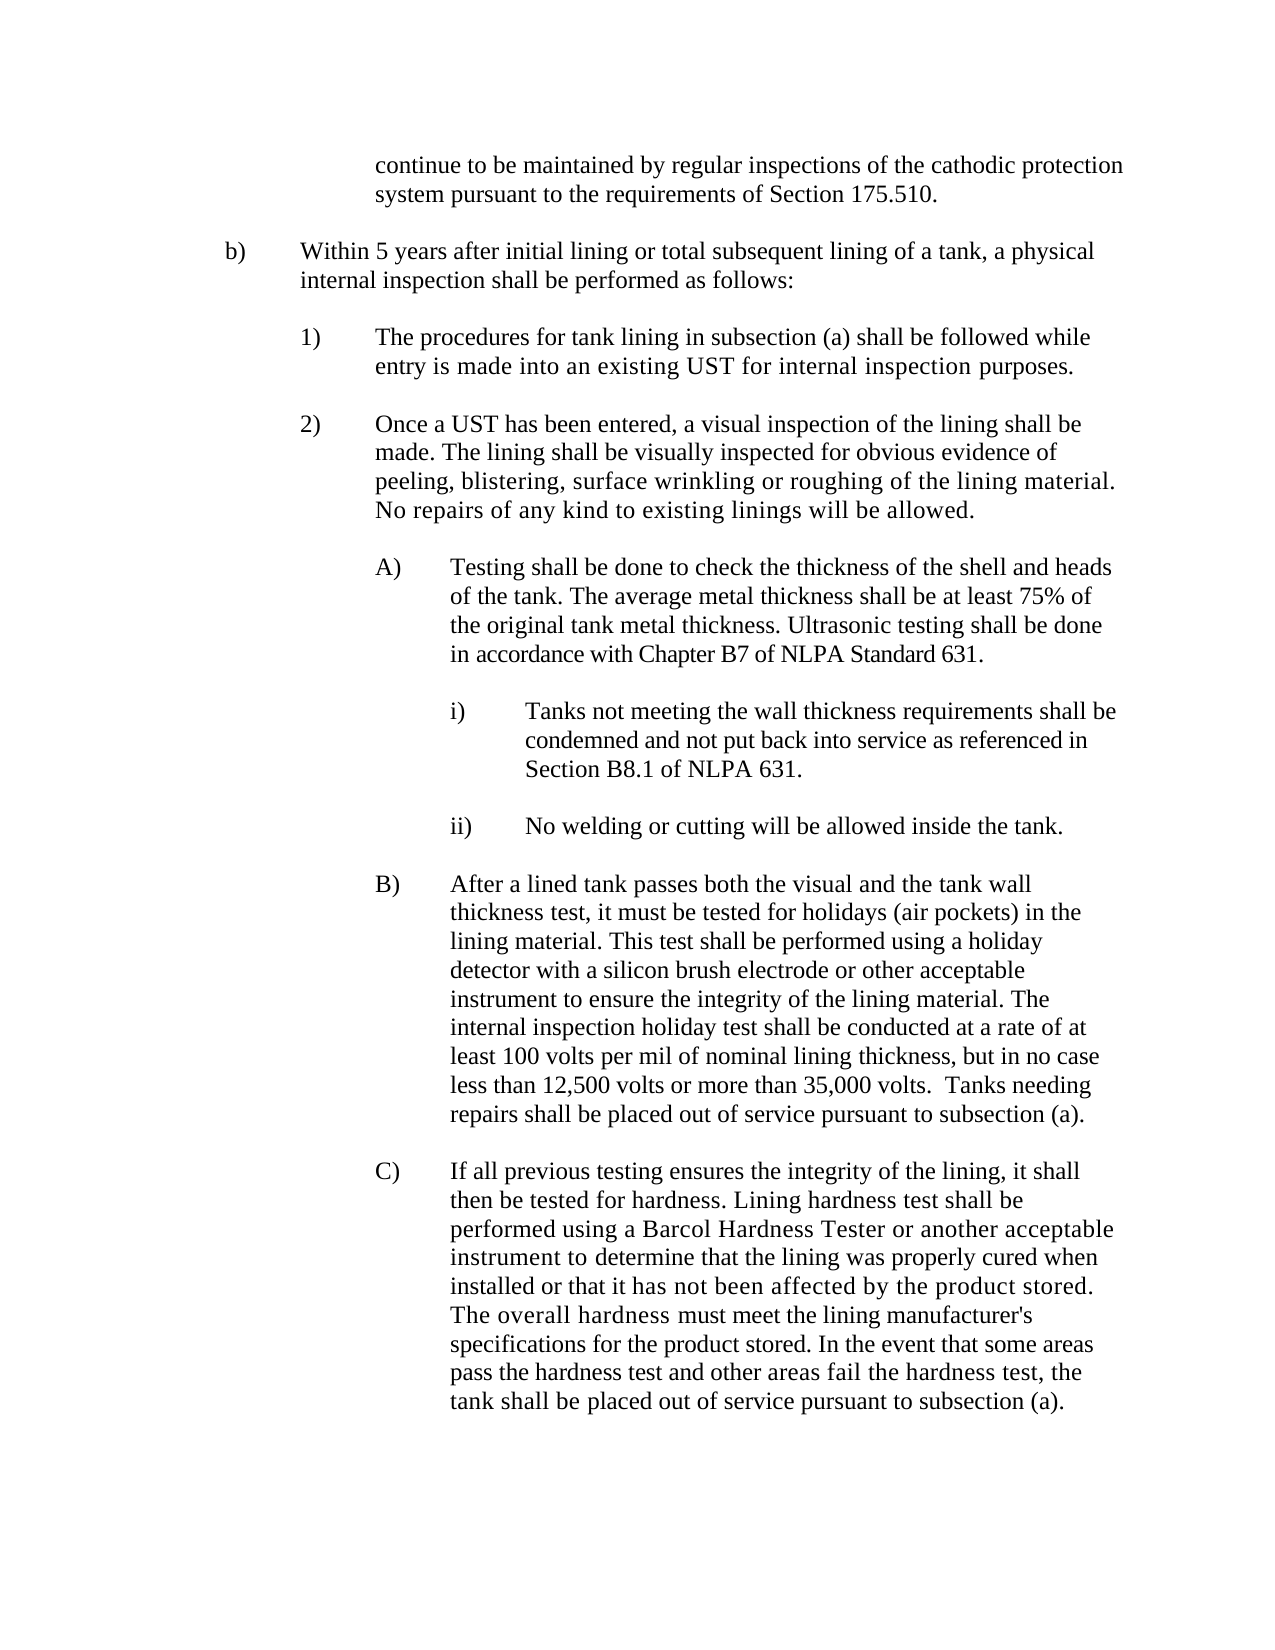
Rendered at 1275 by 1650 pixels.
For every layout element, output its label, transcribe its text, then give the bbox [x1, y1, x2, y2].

text C) If all previous testing ensures the integrity of the lining, it shall then be tested for hardness. Lining hardness test shall be performed using a Barcol Hardness Tester or another acceptable instrument to determine that the lining was properly cured when installed or that it has not been affected by the product stored. The overall hardness must meet the lining manufacturer's specifications for the product stored. In the event that some areas pass the hardness test and other areas fail the hardness test, the tank shall be placed out of service pursuant to subsection (a). [375, 1156, 1125, 1415]
text B) After a lined tank passes both the visual and the tank wall thickness test, it must be tested for holidays (air pockets) in the lining material. This test shall be performed using a holiday detector with a silicon brush electrode or other acceptable instrument to ensure the integrity of the lining material. The internal inspection holiday test shall be conducted at a rate of at least 100 volts per mil of nominal lining thickness, but in no case less than 12,500 volts or more than 35,000 volts. Tanks needing repairs shall be placed out of service pursuant to subsection (a). [375, 869, 1125, 1127]
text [300, 150, 1125, 207]
text A) Testing shall be done to check the thickness of the shell and heads of the tank. The average metal thickness shall be at least 75% of the original tank metal thickness. Ultrasonic testing shall be done in accordance with Chapter B7 of NLPA Standard 631. [375, 552, 1125, 667]
text ii) No welding or cutting will be allowed inside the tank. [450, 811, 1125, 840]
text 1) The procedures for tank lining in subsection (a) shall be followed while entry is made into an existing UST for internal inspection purposes. [300, 322, 1125, 380]
text i) Tanks not meeting the wall thickness requirements shall be condemned and not put back into service as referenced in Section B8.1 of NLPA 631. [450, 696, 1125, 782]
text b) Within 5 years after initial lining or total subsequent lining of a tank, a physical internal inspection shall be performed as follows: [225, 236, 1125, 294]
text 2) Once a UST has been entered, a visual inspection of the lining shall be made. The lining shall be visually inspected for obvious evidence of peeling, blistering, surface wrinkling or roughing of the lining material. No repairs of any kind to existing linings will be allowed. [300, 409, 1125, 524]
